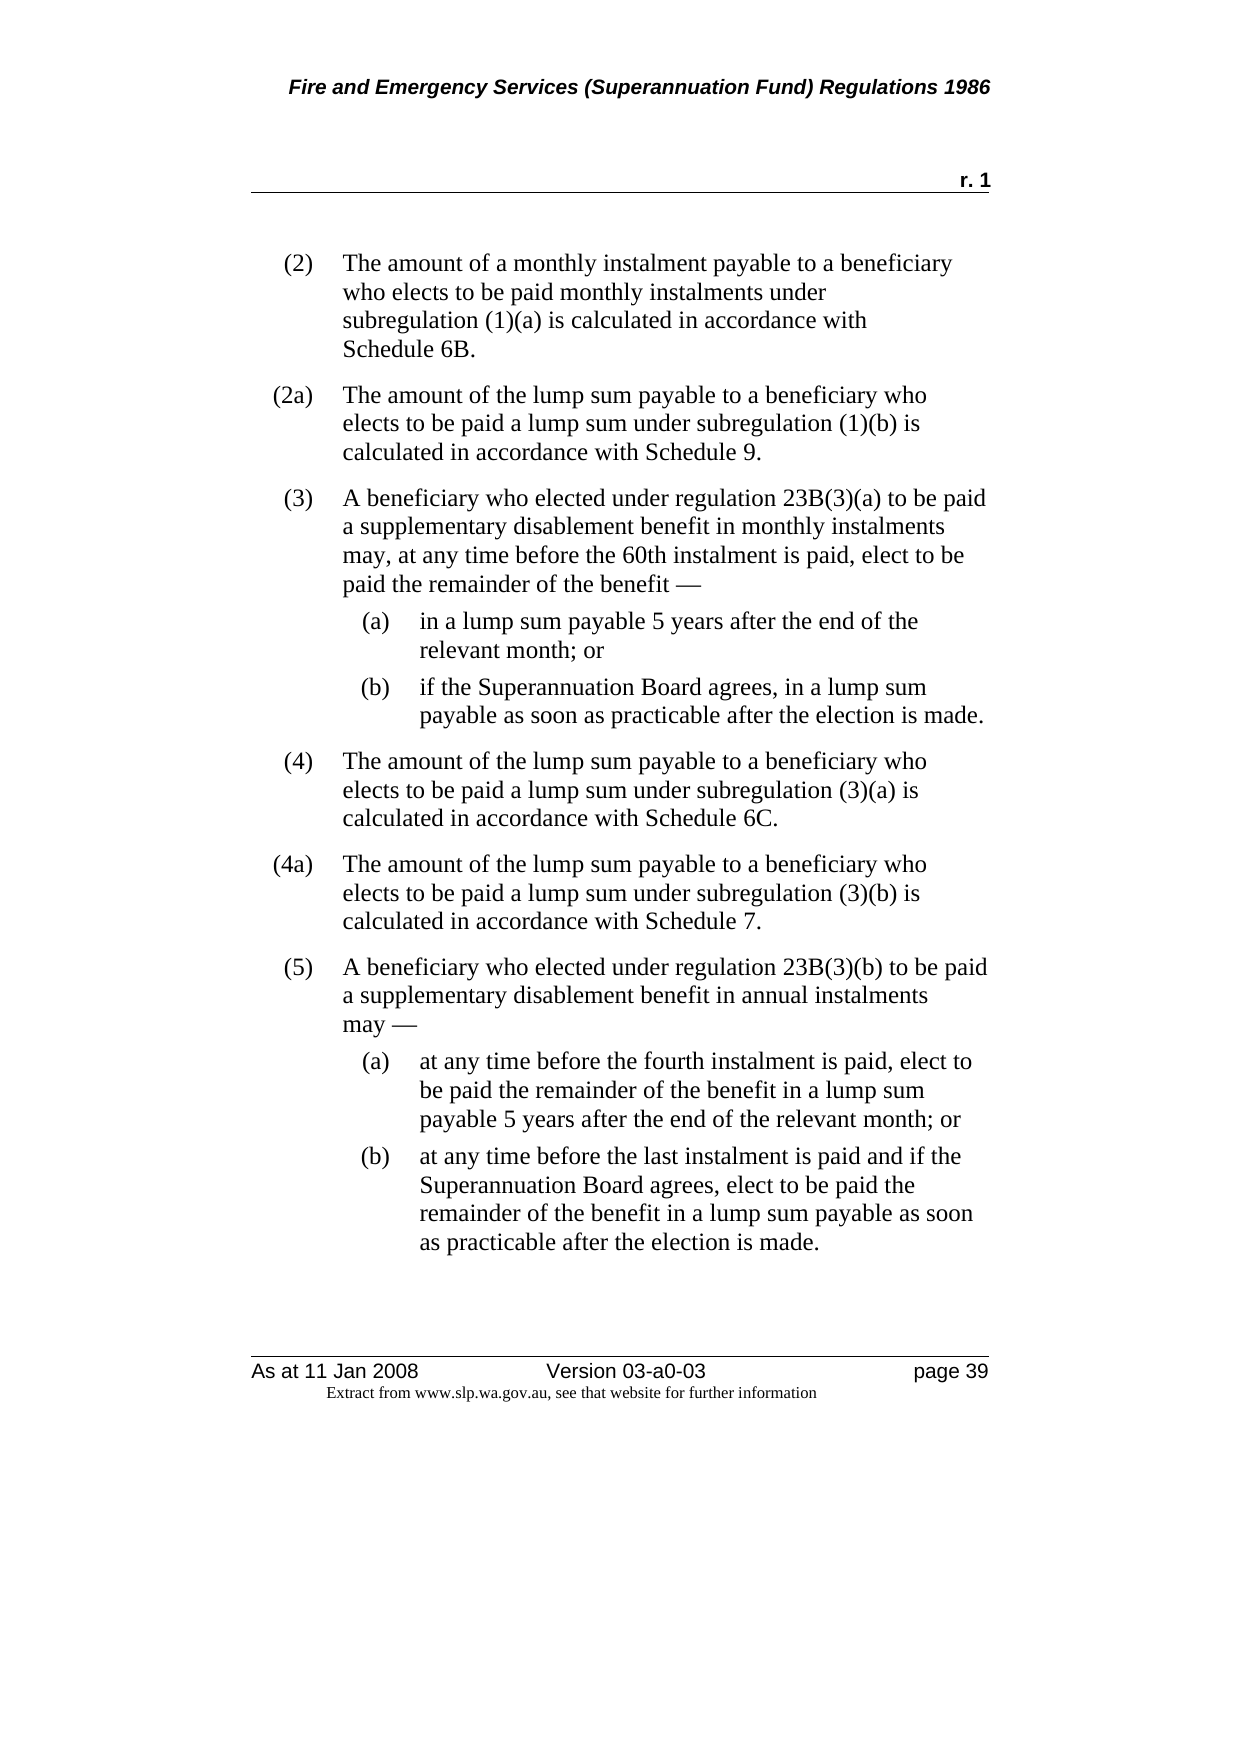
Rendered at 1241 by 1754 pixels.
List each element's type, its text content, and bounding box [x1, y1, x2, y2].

text (4a) The amount of the lump sum payable to a beneficiary who elects to be paid a lump sum under subregulation (3)(b) is calculated in accordance with Schedule 7. [251, 849, 989, 935]
text (b) at any time before the last instalment is paid and if the Superannuation Board agrees, elect to be paid the remainder of the benefit in a lump sum payable as soon as practicable after the election is made. [251, 1141, 989, 1256]
text (2) The amount of a monthly instalment payable to a beneficiary who elects to be paid monthly instalments under subregulation (1)(a) is calculated in accordance with Schedule 6B. [251, 248, 989, 363]
text (5) A beneficiary who elected under regulation 23B(3)(b) to be paid a supplementary disablement benefit in annual instalments may — [251, 952, 989, 1038]
text (a) in a lump sum payable 5 years after the end of the relevant month; or [251, 606, 989, 663]
text (a) at any time before the fourth instalment is paid, elect to be paid the remainder of the benefit in a lump sum payable 5 years after the end of the relevant month; or [251, 1046, 989, 1133]
text (b) if the Superannuation Board agrees, in a lump sum payable as soon as practicable after the election is made. [251, 672, 989, 729]
text (3) A beneficiary who elected under regulation 23B(3)(a) to be paid a supplementary disablement benefit in monthly instalments may, at any time before the 60th instalment is paid, elect to be paid the remainder of the benefit — [251, 483, 989, 598]
text (4) The amount of the lump sum payable to a beneficiary who elects to be paid a lump sum under subregulation (3)(a) is calculated in accordance with Schedule 6C. [251, 746, 989, 832]
text (2a) The amount of the lump sum payable to a beneficiary who elects to be paid a lump sum under subregulation (1)(b) is calculated in accordance with Schedule 9. [251, 380, 989, 466]
